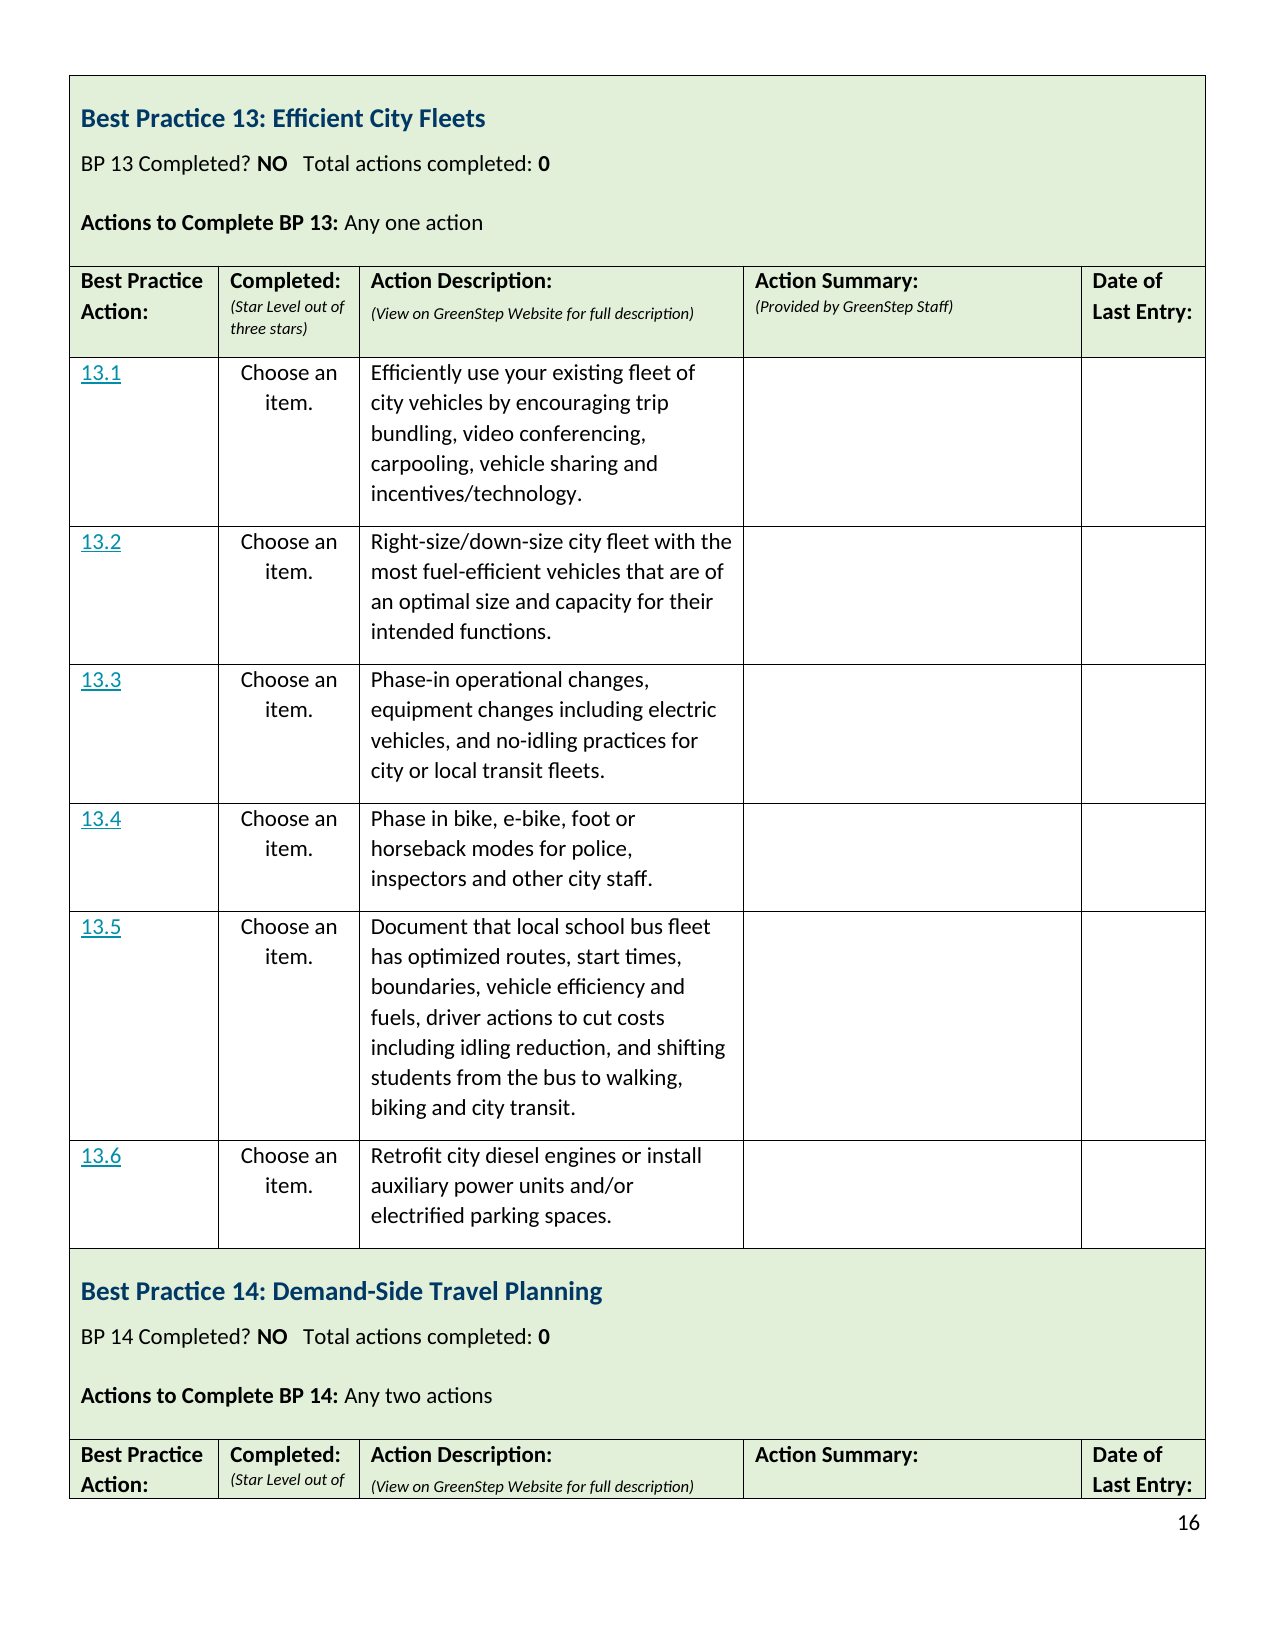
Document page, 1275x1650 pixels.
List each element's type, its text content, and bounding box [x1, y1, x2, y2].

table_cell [360, 1440, 743, 1498]
table_cell [1082, 912, 1205, 1140]
table_cell [1082, 527, 1205, 664]
table_cell [744, 527, 1081, 664]
table_cell Retrofit city diesel engines or install auxiliary power units and/or electrified parking spaces. [360, 1141, 743, 1248]
table_cell 13.4 [70, 804, 218, 911]
table_cell Action Summary: (Provided by GreenStep Staff) [744, 267, 1081, 357]
table_cell 13.5 [70, 912, 218, 1140]
table_cell 13.3 [70, 665, 218, 803]
table_cell [744, 358, 1081, 526]
table_cell [1082, 358, 1205, 526]
table_cell [1082, 665, 1205, 803]
table_cell [744, 665, 1081, 803]
table_cell Best Practice 14: Demand-Side Travel Planning BP 14 Completed? Total actions completed: Actions to Complete BP 14: Any two actions [70, 1249, 1205, 1439]
table_cell Document that local school bus fleet has optimized routes, start times, boundaries, vehicle efficiency and fuels, driver actions to cut costs including idling reduction, and shifting students from the bus to walking, biking and city transit. [360, 912, 743, 1140]
table_cell [744, 804, 1081, 911]
table_cell 13.2 [70, 527, 218, 664]
table_cell [219, 358, 359, 526]
table_cell Right-size/down-size city fleet with the most fuel-efficient vehicles that are of an optimal size and capacity for their intended functions. [360, 527, 743, 664]
table_cell Best Practice Action: [70, 267, 218, 357]
table_cell [744, 1141, 1081, 1248]
table_cell [219, 912, 359, 1140]
table_cell Phase-in operational changes, equipment changes including electric vehicles, and no-idling practices for city or local transit fleets. [360, 665, 743, 803]
table_cell Date of Last Entry: [1082, 1440, 1205, 1498]
table_cell Best Practice 13: Efficient City Fleets BP 13 Completed? Total actions completed: Actions to Complete BP 13: Any one action [70, 76, 1205, 266]
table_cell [70, 1440, 218, 1498]
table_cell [744, 1440, 1081, 1498]
table_cell [1082, 1141, 1205, 1248]
table_cell Phase in bike, e-bike, foot or horseback modes for police, inspectors and other city staff. [360, 804, 743, 911]
table_cell Completed: (Star Level out of three stars) [219, 267, 359, 357]
table_cell [219, 665, 359, 803]
table_cell Efficiently use your existing fleet of city vehicles by encouraging trip bundling, video conferencing, carpooling, vehicle sharing and incentives/technology. [360, 358, 743, 526]
table_cell Date of Last Entry: [1082, 267, 1205, 357]
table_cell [219, 1440, 359, 1498]
table_cell [219, 1141, 359, 1248]
table_cell [219, 527, 359, 664]
table_cell 13.6 [70, 1141, 218, 1248]
table_cell [1082, 804, 1205, 911]
table_cell [744, 912, 1081, 1140]
table_cell Action Description: (View on GreenStep Website for full description) [360, 267, 743, 357]
table_cell [219, 804, 359, 911]
table_cell 13.1 [70, 358, 218, 526]
